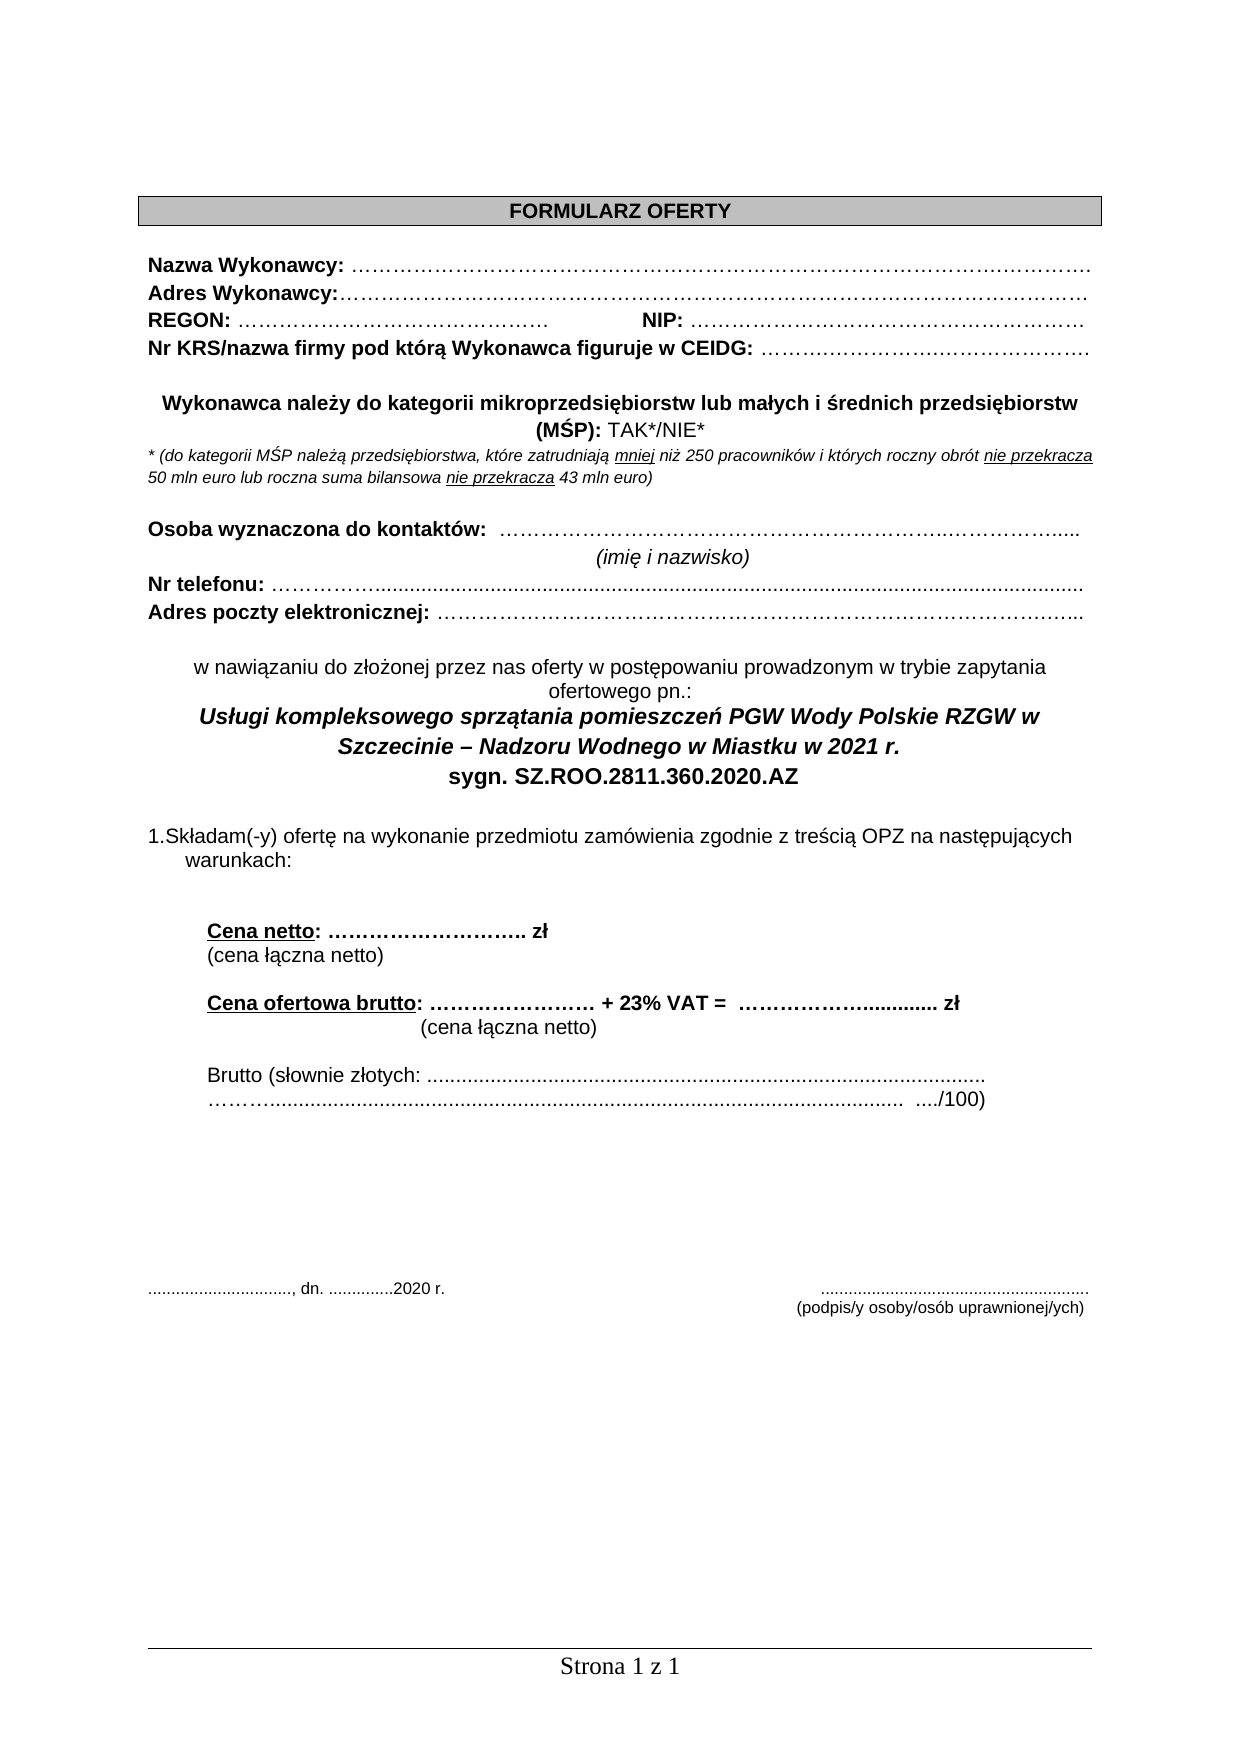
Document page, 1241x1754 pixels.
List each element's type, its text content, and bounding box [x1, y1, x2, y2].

text REGON: ……………………………………… NIP: ………………………………………………… [148, 308, 1092, 332]
text Adres poczty elektronicznej: …………………………………………………………………………….…... [148, 600, 1092, 624]
text * (do kategorii MŚP należą przedsiębiorstwa, które zatrudniają mniej niż 250 pracowników i których roczny obrót nie przekracza 50 mln euro lub roczna suma bilansowa nie przekracza 43 mln euro) [148, 446, 1092, 487]
text Brutto (słownie złotych: ................................................................................................. [207, 1063, 1092, 1087]
text Usługi kompleksowego sprzątania pomieszczeń PGW Wody Polskie RZGW w Szczecinie – Nadzoru Wodnego w Miastku w 2021 r. [148, 703, 1092, 759]
text (cena łączna netto) [207, 1015, 1092, 1039]
text FORMULARZ OFERTY [139, 197, 1101, 225]
text (cena łączna netto) [207, 943, 1092, 967]
text Nazwa Wykonawcy: ………………………………………………………………………………….…………. [148, 253, 1092, 277]
text ..............................., dn. ..............2020 r. .......................................................... [148, 1279, 1092, 1298]
text (imię i nazwisko) [148, 545, 1092, 569]
text sygn. SZ.ROO.2811.360.2020.AZ [148, 763, 1092, 789]
text Nr KRS/nazwa firmy pod którą Wykonawca figuruje w CEIDG: ……….…………….…………………. [148, 336, 1092, 360]
text (podpis/y osoby/osób uprawnionej/ych) [148, 1298, 1092, 1317]
text Adres Wykonawcy:……………………………………………………………………………………………… [148, 281, 1092, 305]
text Cena netto: ……………………….. zł [207, 919, 1092, 943]
text ……….............................................................................................................. ..../100) [207, 1087, 1092, 1111]
list Składam(-y) ofertę na wykonanie przedmiotu zamówienia zgodnie z treścią OPZ na następujących warunkach: [148, 823, 1092, 871]
text Wykonawca należy do kategorii mikroprzedsiębiorstw lub małych i średnich przedsiębiorstw (MŚP): TAK*/NIE* [148, 391, 1092, 442]
text Cena ofertowa brutto: …………………… + 23% VAT = ………………............. zł [207, 991, 1092, 1015]
text Nr telefonu: ……………........................................................................................................................... [148, 572, 1092, 596]
text Osoba wyznaczona do kontaktów: ………………………………………………………..……………..... [148, 517, 1092, 541]
text w nawiązaniu do złożonej przez nas oferty w postępowaniu prowadzonym w trybie zapytania ofertowego pn.: [148, 655, 1092, 703]
